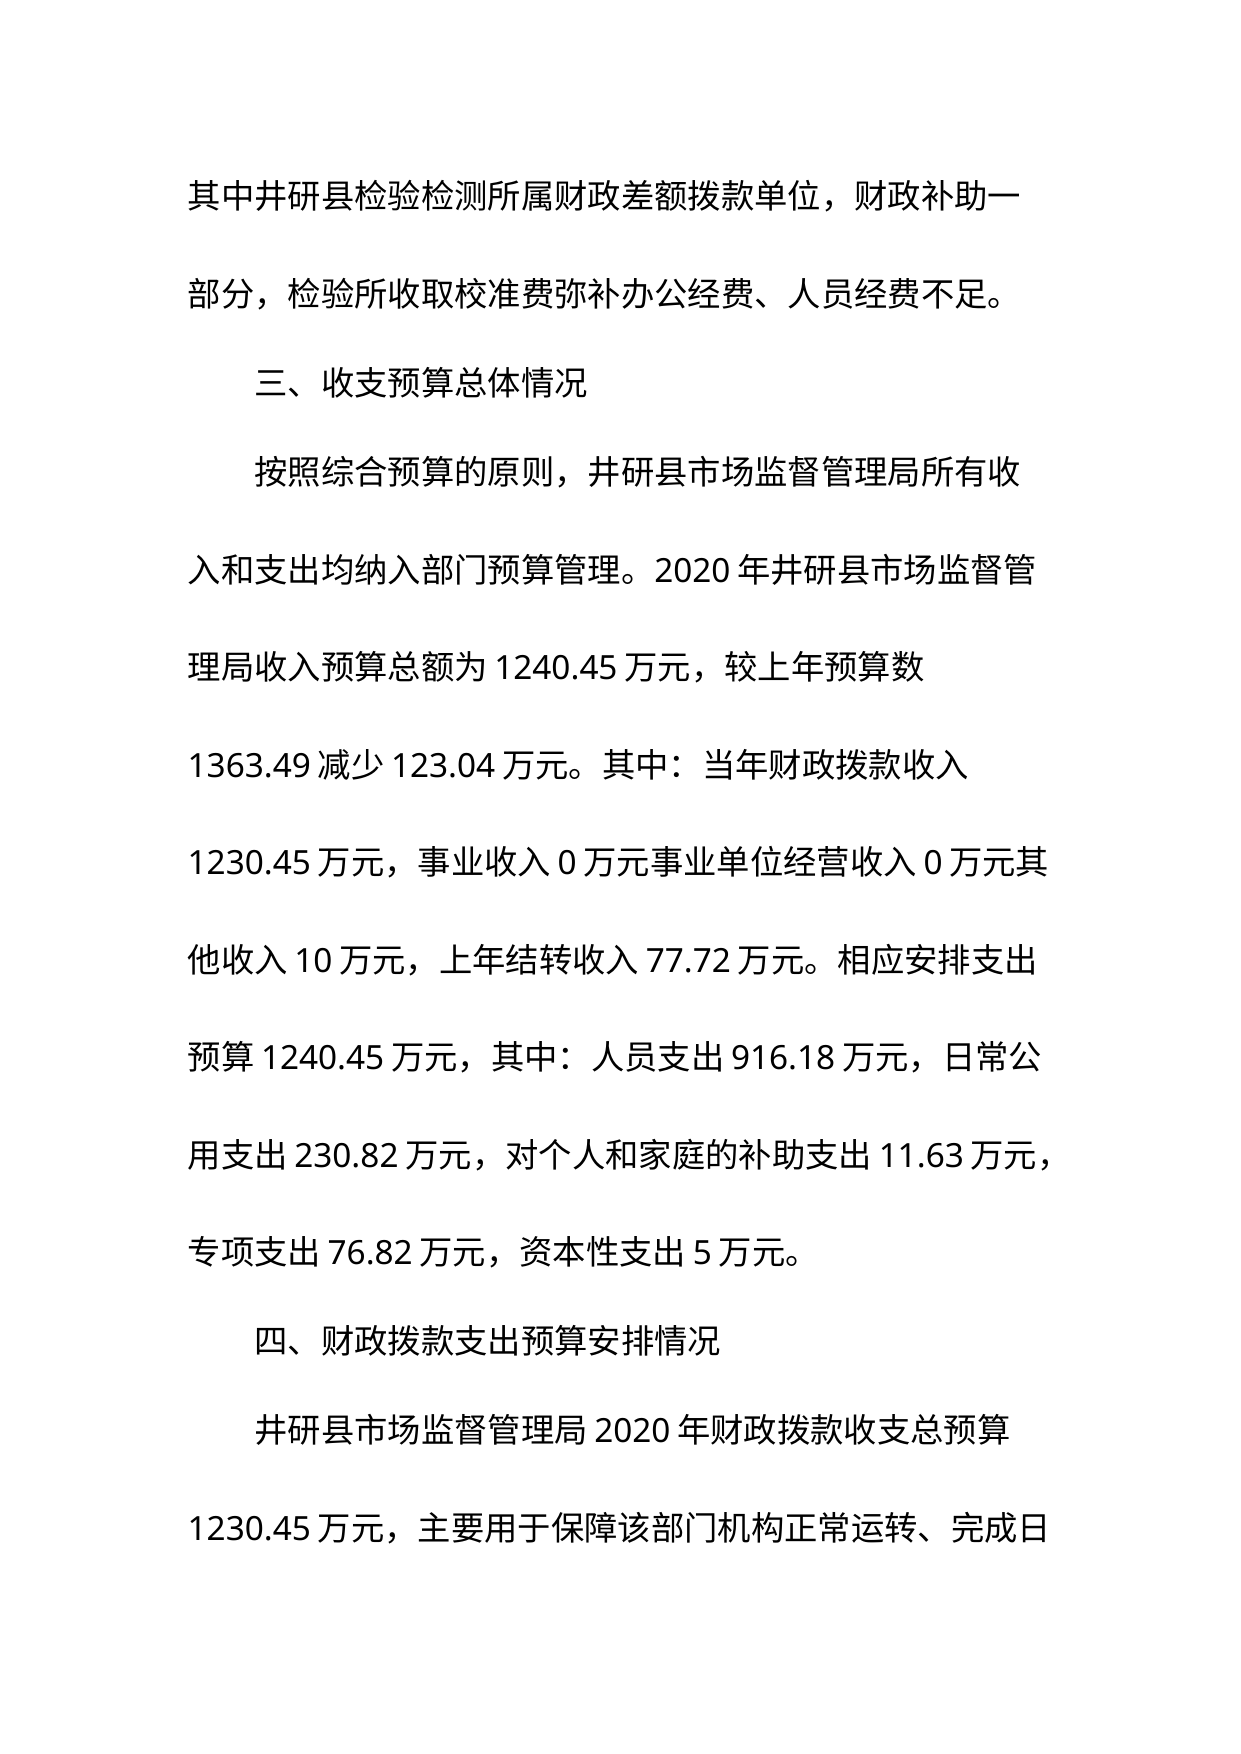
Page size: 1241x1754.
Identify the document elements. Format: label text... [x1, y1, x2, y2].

text 按照综合预算的原则，井研县市场监督管理局所有收入和支出均纳入部门预算管理。2020年井研县市场监督管理局收入预算总额为1240.45万元，较上年预算数1363.49减少123.04万元。其中：当年财政拨款收入1230.45万元，事业收入0万元事业单位经营收入0万元其他收入10万元，上年结转收入77.72万元。相应安排支出预算1240.45万元，其中：人员支出916.18万元，日常公用支出230.82万元，对个人和家庭的补助支出11.63万元，专项支出76.82万元，资本性支出5万元。 [187, 438, 1053, 1283]
text 四、财政拨款支出预算安排情况 [187, 1307, 1053, 1372]
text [187, 162, 1053, 324]
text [187, 1396, 1053, 1558]
text 三、收支预算总体情况 [187, 348, 1053, 413]
